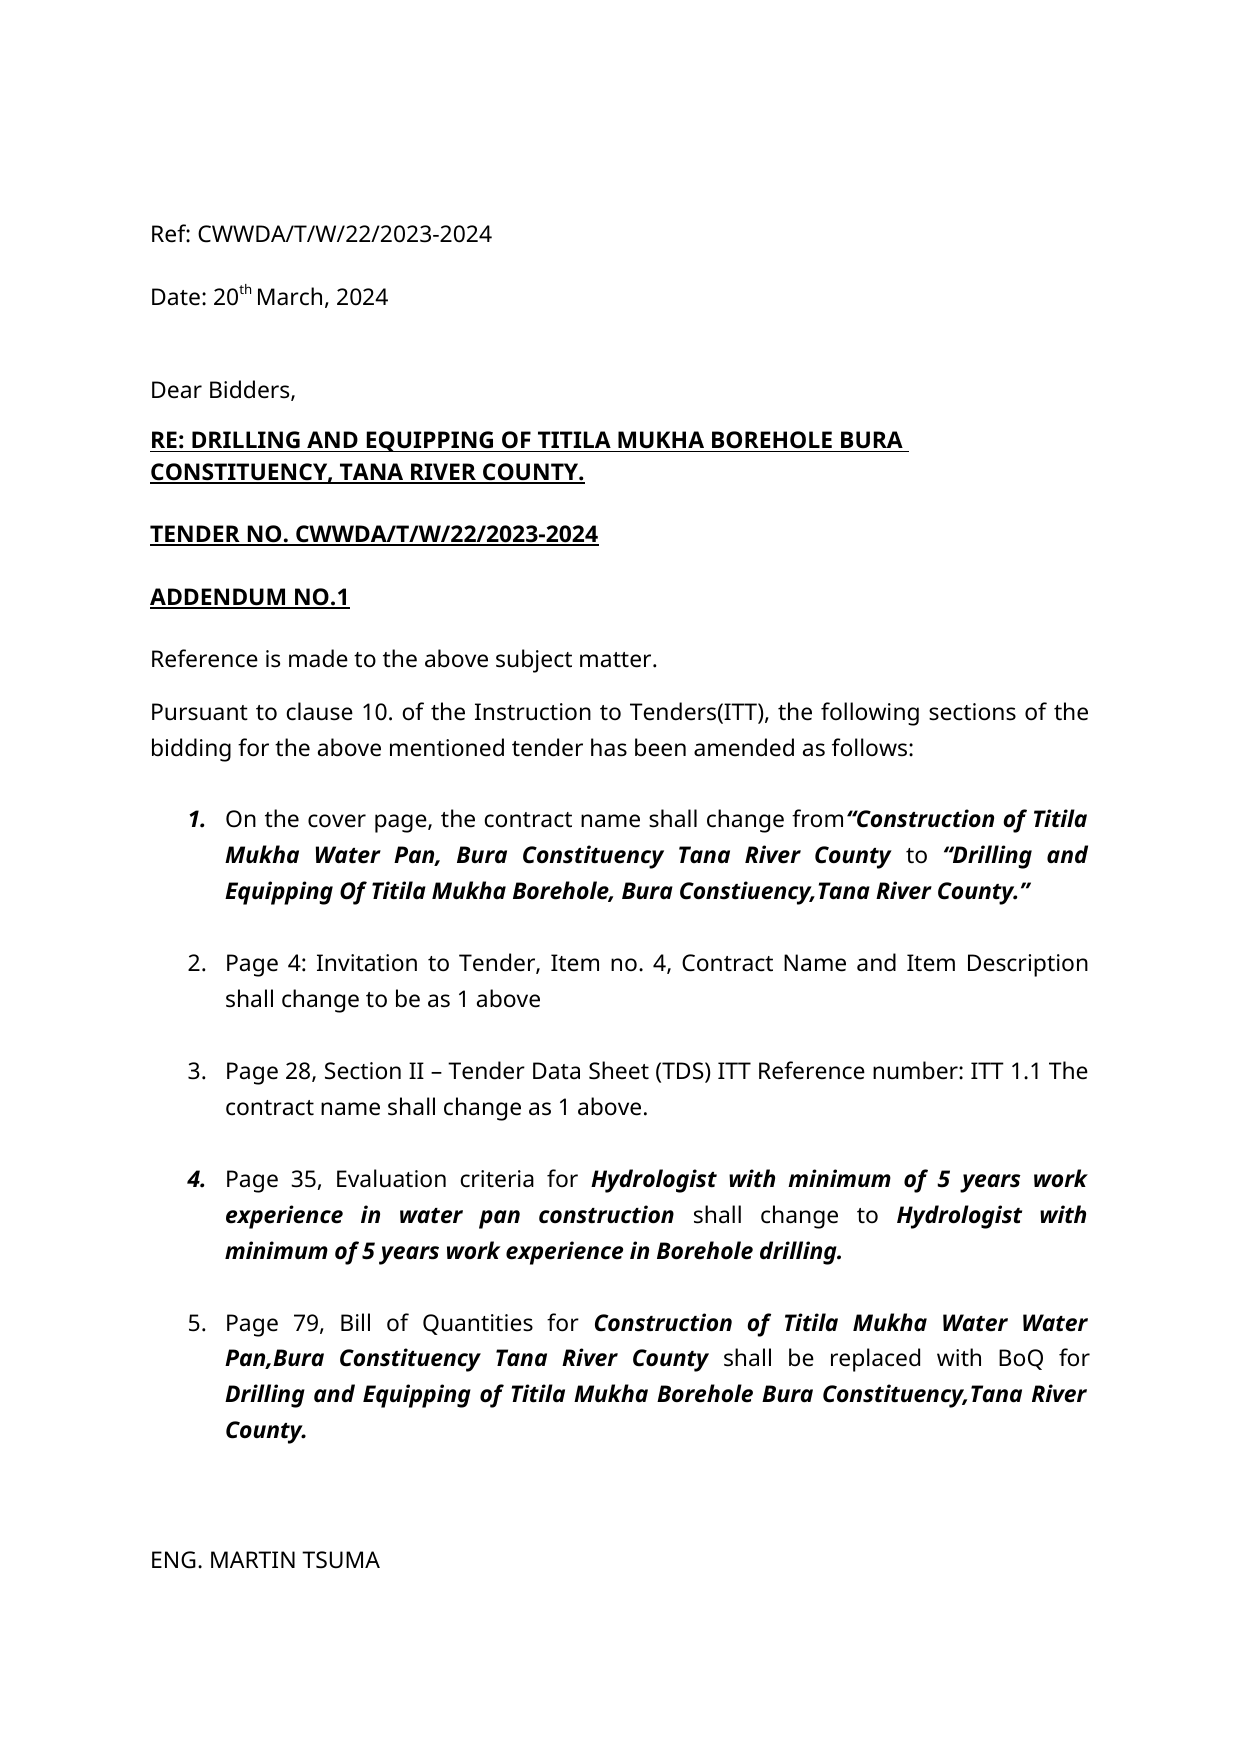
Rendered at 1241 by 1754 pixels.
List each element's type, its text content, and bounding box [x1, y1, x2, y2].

text ADDENDUM NO.1 [150, 580, 1090, 612]
list Page 35, Evaluation criteria for Hydrologist with minimum of 5 years work experience in water pan construction shall change to Hydrologist with minimum of 5 years work experience in Borehole drilling. [187, 1163, 1090, 1266]
text TENDER NO. CWWDA/T/W/22/2023-2024 [150, 518, 1090, 549]
text Pursuant to clause 10. of the Instruction to Tenders(ITT), the following sections of the bidding for the above mentioned tender has been amended as follows: [150, 696, 1090, 763]
text RE: DRILLING AND EQUIPPING OF TITILA MUKHA BOREHOLE BURA CONSTITUENCY, TANA RIVER COUNTY. [150, 424, 1090, 487]
list Page 4: Invitation to Tender, Item no. 4, Contract Name and Item Description shall change to be as 1 above [187, 947, 1090, 1014]
text ENG. MARTIN TSUMA [150, 1544, 1090, 1575]
text Dear Bidders, [150, 374, 1090, 406]
text Reference is made to the above subject matter. [150, 643, 1090, 674]
list On the cover page, the contract name shall change from“Construction of Titila Mukha Water Pan, Bura Constituency Tana River County to “Drilling and Equipping Of Titila Mukha Borehole, Bura Constiuency,Tana River County.” [187, 803, 1090, 906]
list Page 79, Bill of Quantities for Construction of Titila Mukha Water Water Pan,Bura Constituency Tana River County shall be replaced with BoQ for Drilling and Equipping of Titila Mukha Borehole Bura Constituency,Tana River County. [187, 1306, 1090, 1446]
text Ref: CWWDA/T/W/22/2023-2024 [150, 218, 1090, 249]
list Page 28, Section II – Tender Data Sheet (TDS) ITT Reference number: ITT 1.1 The contract name shall change as 1 above. [187, 1055, 1090, 1122]
text Date: 20th March, 2024 [150, 281, 1090, 312]
